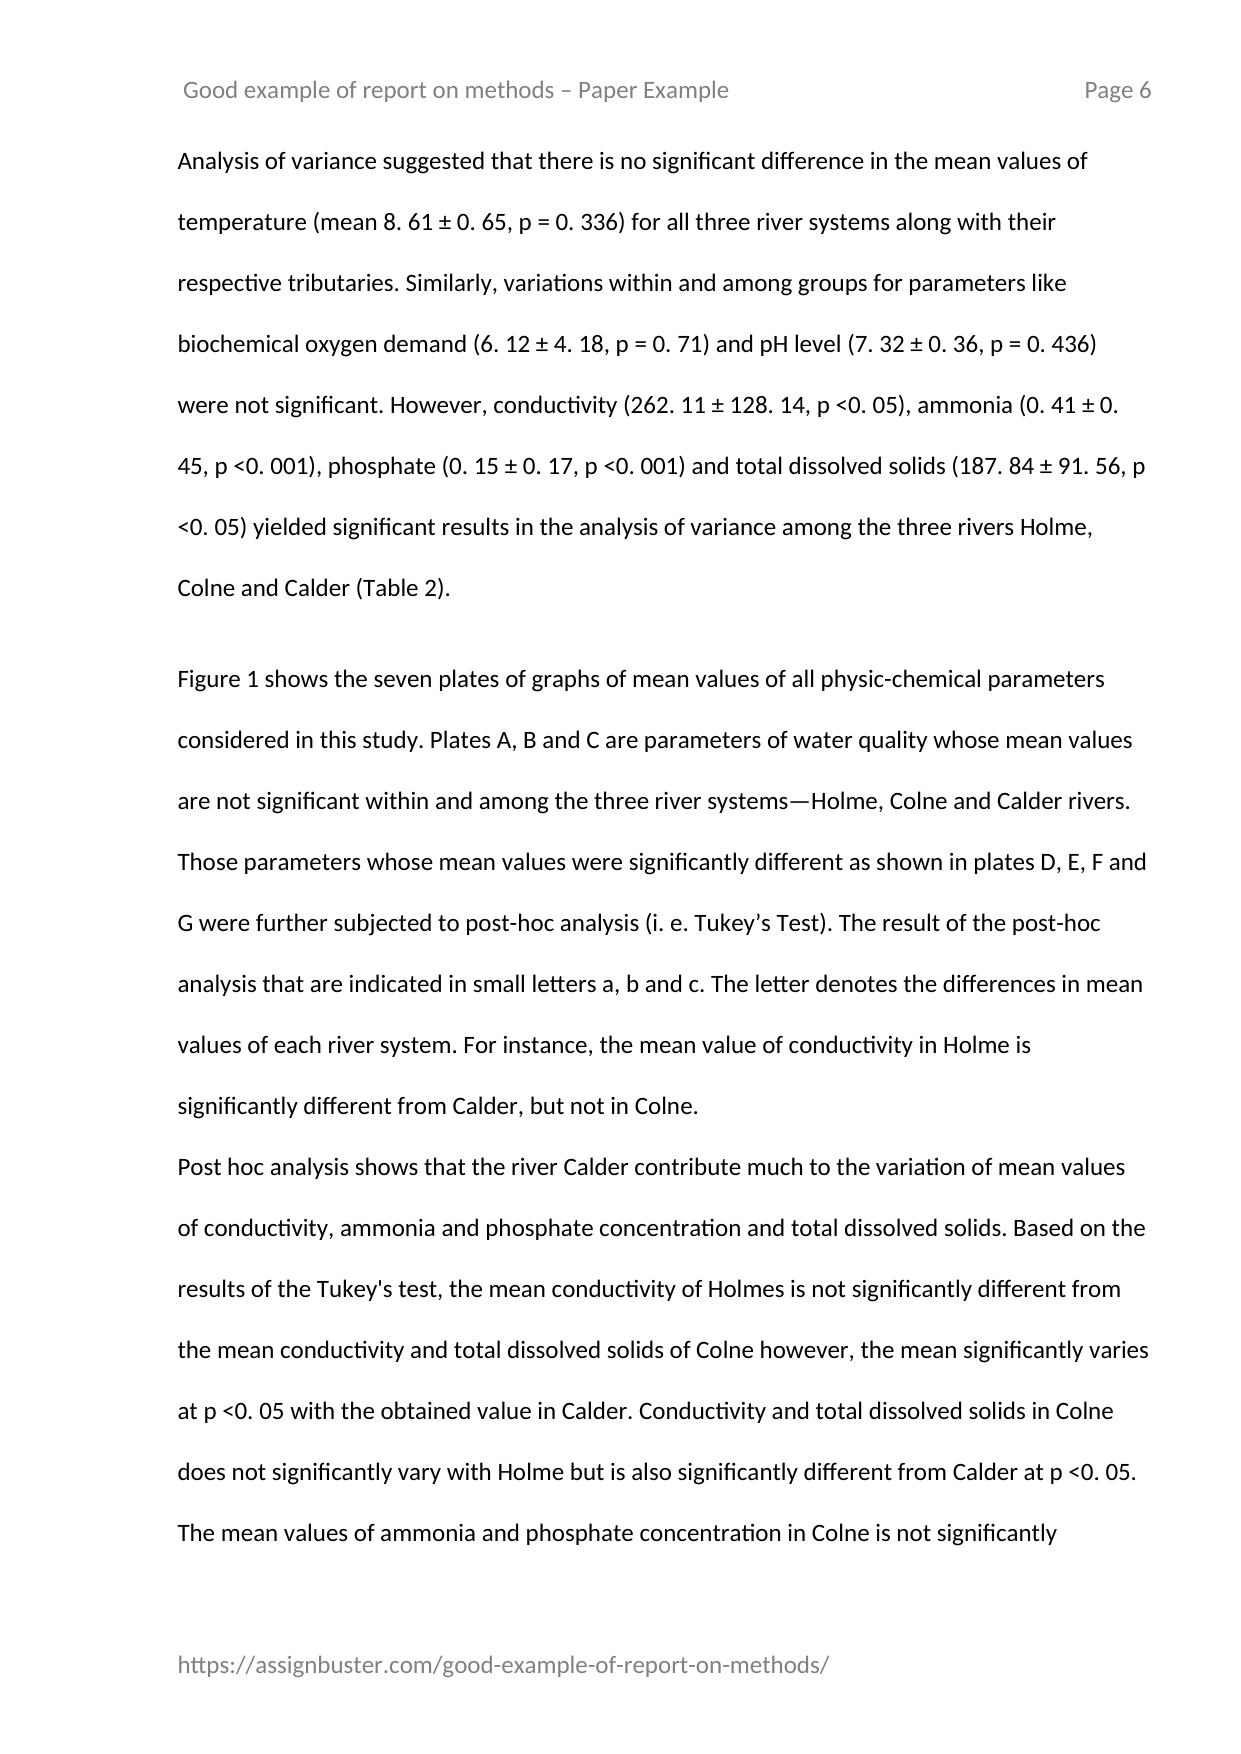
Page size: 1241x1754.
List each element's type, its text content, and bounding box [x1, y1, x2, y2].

text Analysis of variance suggested that there is no significant difference in the mean values of temperature (mean 8. 61 ± 0. 65, p = 0. 336) for all three river systems along with their respective tributaries. Similarly, variations within and among groups for parameters like biochemical oxygen demand (6. 12 ± 4. 18, p = 0. 71) and pH level (7. 32 ± 0. 36, p = 0. 436) were not significant. However, conductivity (262. 11 ± 128. 14, p <0. 05), ammonia (0. 41 ± 0. 45, p <0. 001), phosphate (0. 15 ± 0. 17, p <0. 001) and total dissolved solids (187. 84 ± 91. 56, p <0. 05) yielded significant results in the analysis of variance among the three rivers Holme, Colne and Calder (Table 2). [177, 145, 1152, 603]
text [177, 663, 1152, 1548]
